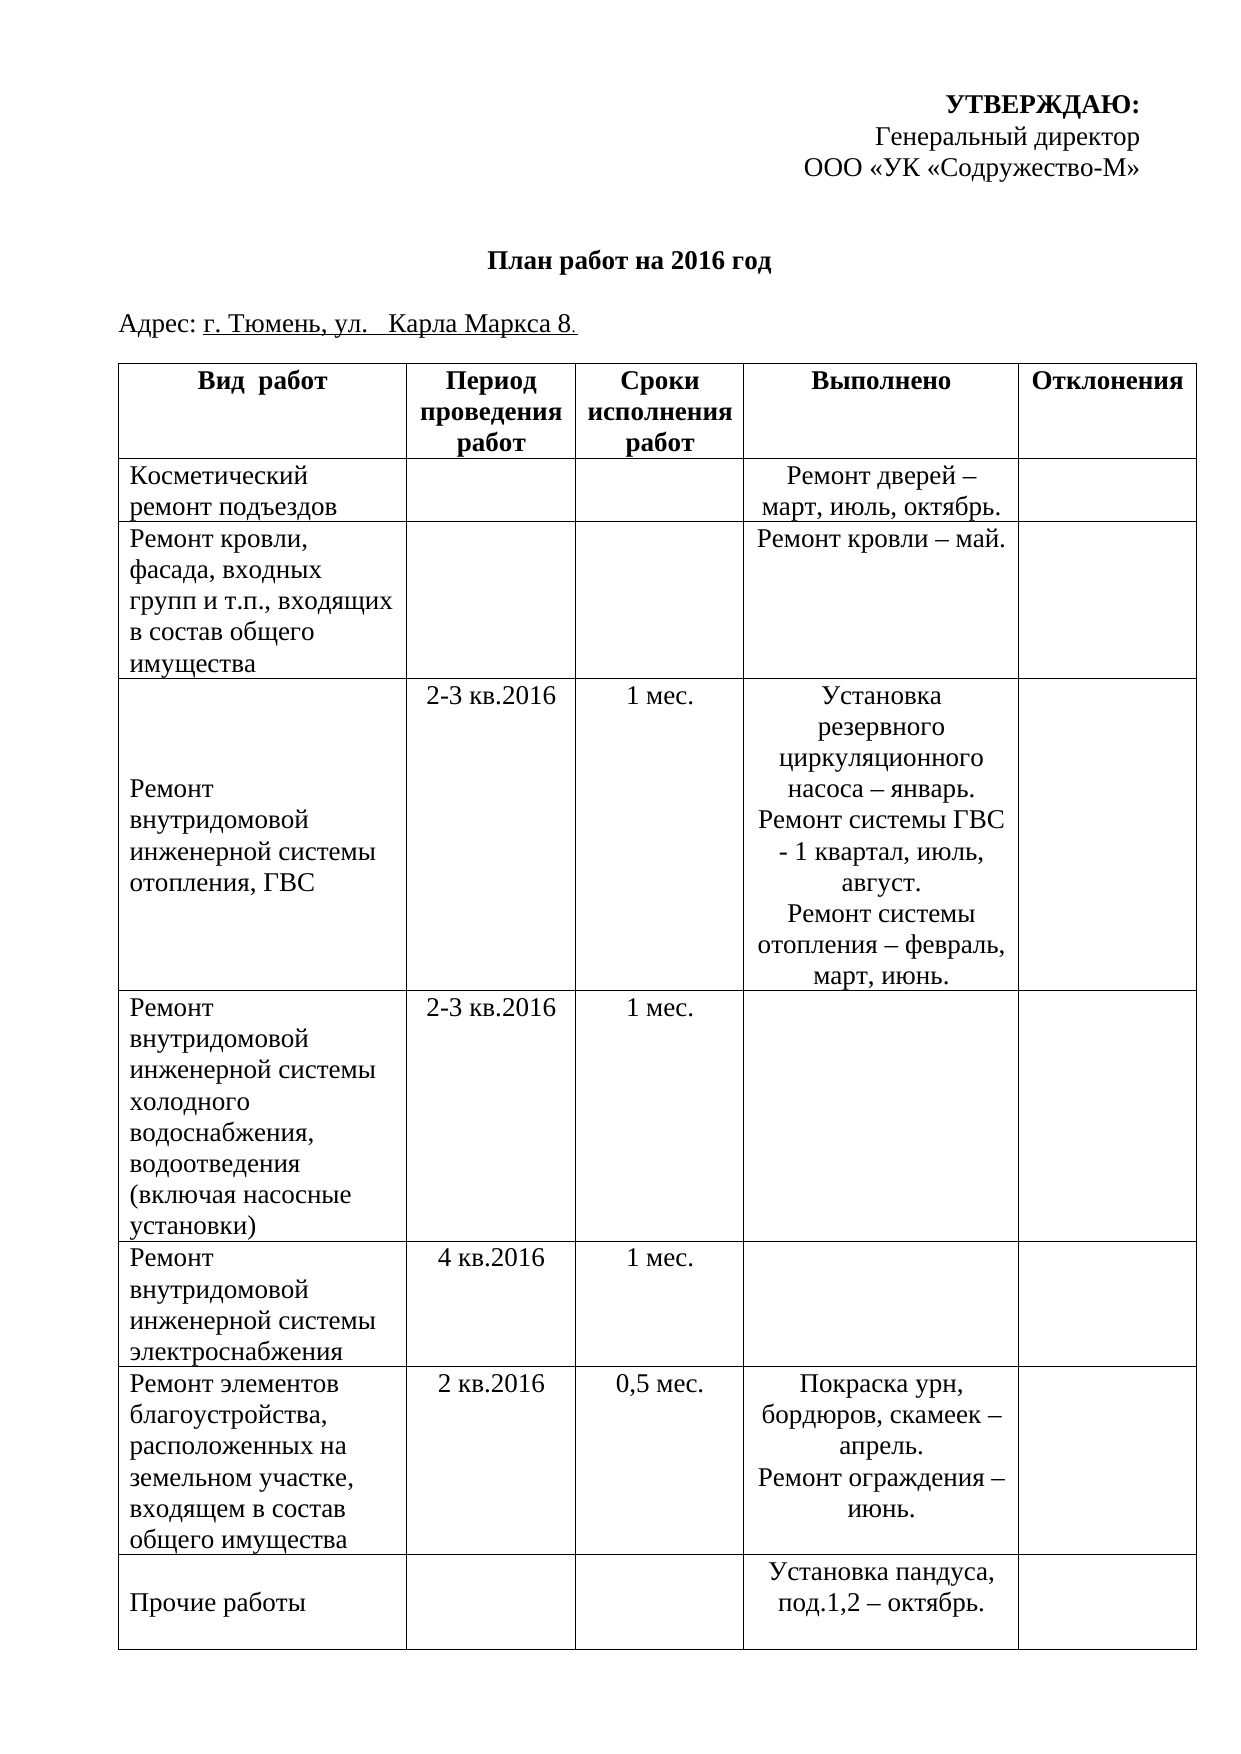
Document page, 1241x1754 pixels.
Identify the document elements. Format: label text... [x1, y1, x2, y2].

table_cell [1019, 1242, 1196, 1366]
table_cell 2 кв.2016 [407, 1367, 575, 1554]
table_cell 1 мес. [576, 679, 743, 990]
text Адрес: г. Тюмень, ул. Карла Маркса 8. [118, 307, 1140, 338]
table_cell 1 мес. [576, 991, 743, 1241]
table_cell Ремонт внутридомовой инженерной системы отопления, ГВС [119, 679, 406, 990]
table_cell Ремонт элементов благоустройства, расположенных на земельном участке, входящем в состав общего имущества [119, 1367, 406, 1554]
table_cell [1019, 679, 1196, 990]
text УТВЕРЖДАЮ: [118, 89, 1140, 120]
table_cell Покраска урн, бордюров, скамеек – апрель. Ремонт ограждения – июнь. [744, 1367, 1018, 1554]
text План работ на 2016 год [118, 244, 1140, 276]
table_cell 4 кв.2016 [407, 1242, 575, 1366]
table_cell [407, 1555, 575, 1648]
table_cell [576, 459, 743, 521]
table_cell [407, 522, 575, 678]
table_cell [1019, 459, 1196, 521]
table_cell Установка резервного циркуляционного насоса – январь. Ремонт системы ГВС - 1 квартал, июль, август. Ремонт системы отопления – февраль, март, июнь. [744, 679, 1018, 990]
table_cell [576, 522, 743, 678]
table_header Вид работ [119, 364, 406, 458]
table_cell Косметический ремонт подъездов [119, 459, 406, 521]
table_cell [576, 1555, 743, 1648]
table_cell Ремонт внутридомовой инженерной системы электроснабжения [119, 1242, 406, 1366]
table_cell [1019, 522, 1196, 678]
text Генеральный директор [118, 120, 1140, 151]
table_cell 0,5 мес. [576, 1367, 743, 1554]
table_cell [744, 1242, 1018, 1366]
table_cell Ремонт внутридомовой инженерной системы холодного водоснабжения, водоотведения (включая насосные установки) [119, 991, 406, 1241]
table_cell [744, 991, 1018, 1241]
table_cell 1 мес. [576, 1242, 743, 1366]
table_cell 2-3 кв.2016 [407, 991, 575, 1241]
table_cell [1019, 1555, 1196, 1648]
text ООО «УК «Содружество-М» [118, 151, 1140, 182]
table_header Сроки исполнения работ [576, 364, 743, 458]
table_cell Ремонт кровли – май. [744, 522, 1018, 678]
table_cell 2-3 кв.2016 [407, 679, 575, 990]
table_cell [1019, 991, 1196, 1241]
table_header Отклонения [1019, 364, 1196, 458]
table_cell [1019, 1367, 1196, 1554]
table_cell [407, 459, 575, 521]
table_cell Ремонт кровли, фасада, входных групп и т.п., входящих в состав общего имущества [119, 522, 406, 678]
table_cell Прочие работы [119, 1555, 406, 1648]
table_cell Установка пандуса, под.1,2 – октябрь. [744, 1555, 1018, 1648]
table_header Период проведения работ [407, 364, 575, 458]
table_header Выполнено [744, 364, 1018, 458]
table_cell Ремонт дверей – март, июль, октябрь. [744, 459, 1018, 521]
